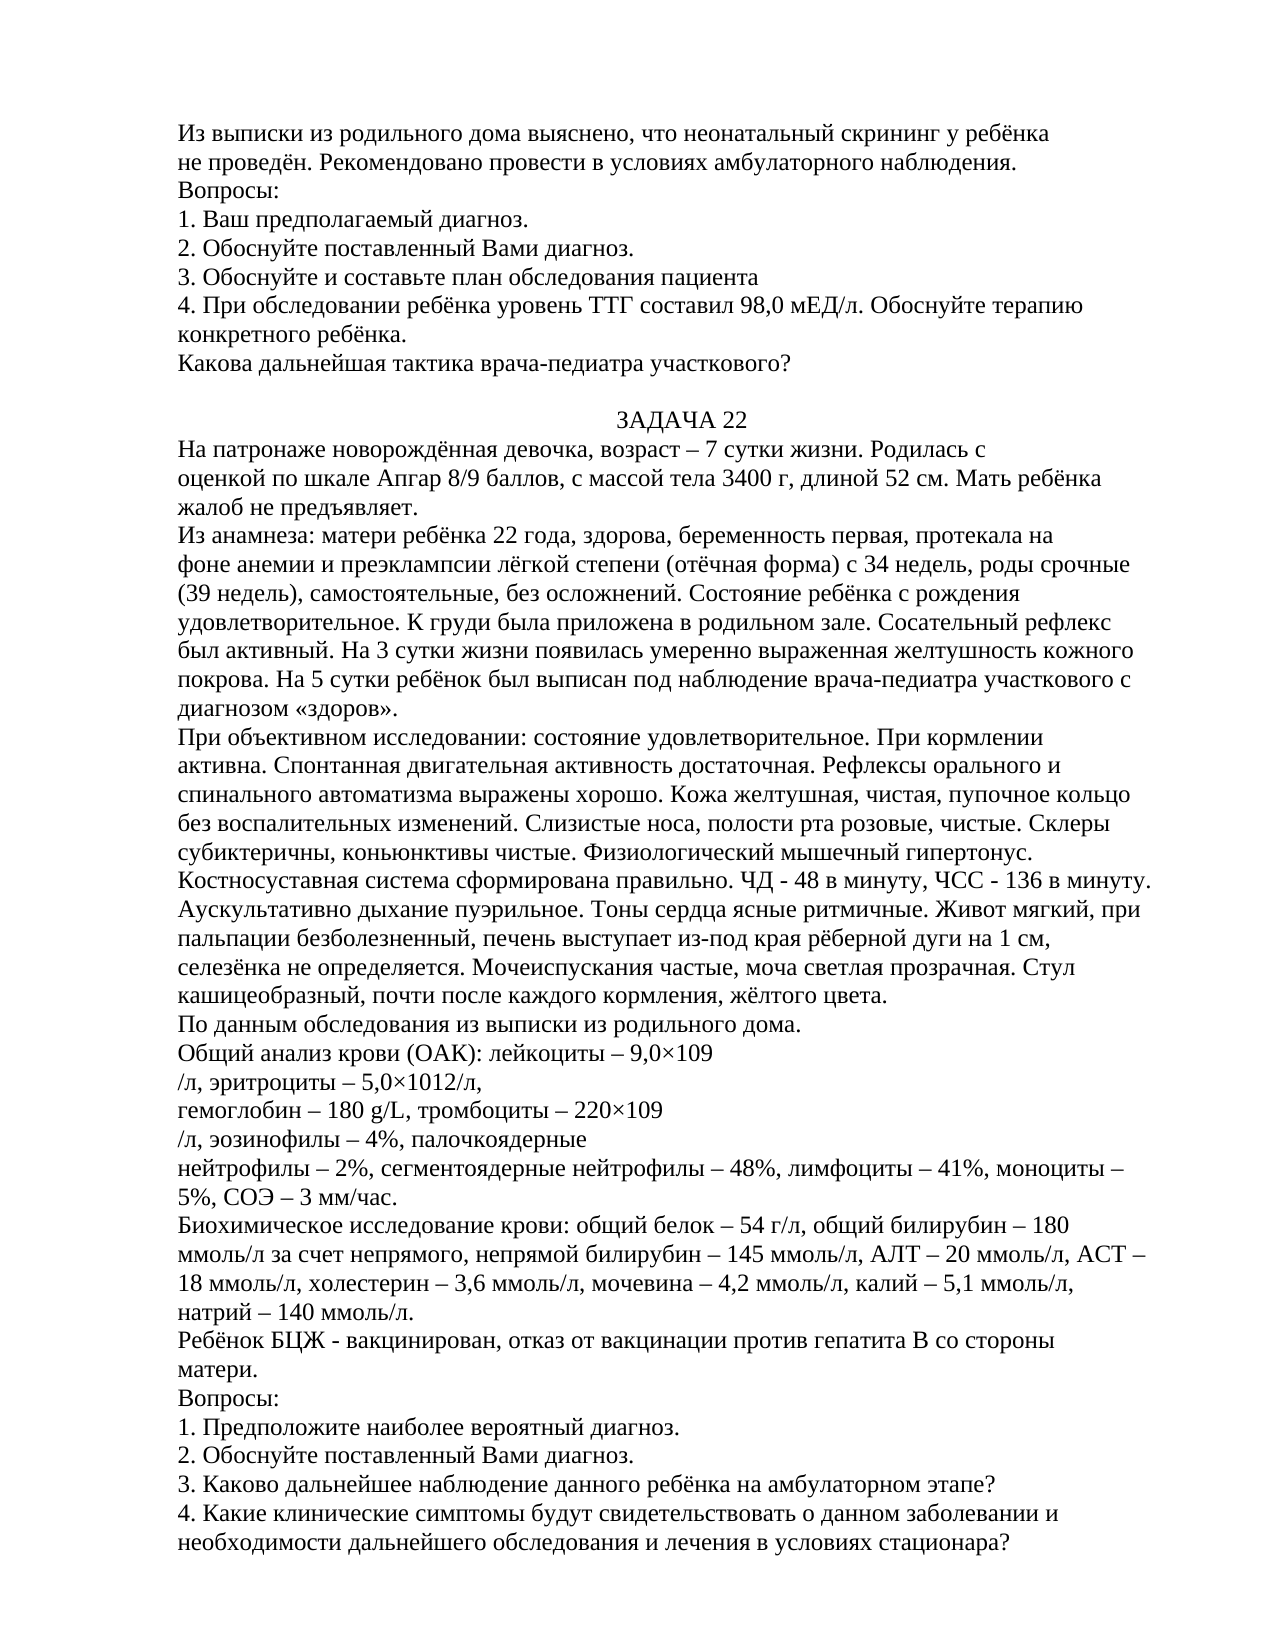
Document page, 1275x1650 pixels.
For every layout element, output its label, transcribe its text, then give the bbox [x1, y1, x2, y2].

text 3. Каково дальнейшее наблюдение данного ребёнка на амбулаторном этапе? [177, 1469, 1186, 1498]
text покрова. На 5 сутки ребёнок был выписан под наблюдение врача-педиатра участкового с [177, 664, 1186, 693]
text необходимости дальнейшего обследования и лечения в условиях стационара? [177, 1527, 1186, 1556]
text Какова дальнейшая тактика врача-педиатра участкового? [177, 348, 1186, 377]
text удовлетворительное. К груди была приложена в родильном зале. Сосательный рефлекс [177, 607, 1186, 636]
text селезёнка не определяется. Мочеиспускания частые, моча светлая прозрачная. Стул [177, 952, 1186, 981]
text 1. Ваш предполагаемый диагноз. [177, 204, 1186, 233]
text пальпации безболезненный, печень выступает из-под края рёберной дуги на 1 см, [177, 923, 1186, 952]
text 2. Обоснуйте поставленный Вами диагноз. [177, 1441, 1186, 1469]
text Ребёнок БЦЖ - вакцинирован, отказ от вакцинации против гепатита В со стороны [177, 1326, 1186, 1354]
text Из выписки из родильного дома выяснено, что неонатальный скрининг у ребёнка [177, 118, 1186, 147]
text конкретного ребёнка. [177, 319, 1186, 348]
text 3. Обоснуйте и составьте план обследования пациента [177, 262, 1186, 291]
text При объективном исследовании: состояние удовлетворительное. При кормлении [177, 722, 1186, 751]
text субиктеричны, коньюнктивы чистые. Физиологический мышечный гипертонус. Костносуставная система сформирована правильно. ЧД - 48 в минуту, ЧСС - 136 в минуту. [177, 837, 1186, 894]
text ЗАДАЧА 22 [177, 406, 1186, 434]
text кашицеобразный, почти после каждого кормления, жёлтого цвета. [177, 981, 1186, 1009]
text матери. [177, 1354, 1186, 1383]
text Вопросы: [177, 1383, 1186, 1412]
text 1. Предположите наиболее вероятный диагноз. [177, 1412, 1186, 1441]
text нейтрофилы – 2%, сегментоядерные нейтрофилы – 48%, лимфоциты – 41%, моноциты – [177, 1153, 1186, 1182]
text На патронаже новорождённая девочка, возраст – 7 сутки жизни. Родилась с [177, 434, 1186, 463]
text Аускультативно дыхание пуэрильное. Тоны сердца ясные ритмичные. Живот мягкий, при [177, 894, 1186, 923]
text ммоль/л за счет непрямого, непрямой билирубин – 145 ммоль/л, АЛТ – 20 ммоль/л, АСТ – [177, 1239, 1186, 1268]
text жалоб не предъявляет. [177, 492, 1186, 521]
text 5%, СОЭ – 3 мм/час. [177, 1182, 1186, 1211]
text фоне анемии и преэклампсии лёгкой степени (отёчная форма) с 34 недель, роды срочные [177, 549, 1186, 578]
text оценкой по шкале Апгар 8/9 баллов, с массой тела 3400 г, длиной 52 см. Мать ребёнка [177, 463, 1186, 492]
text без воспалительных изменений. Слизистые носа, полости рта розовые, чистые. Склеры [177, 808, 1186, 837]
text натрий – 140 ммоль/л. [177, 1297, 1186, 1326]
text гемоглобин – 180 g/L, тромбоциты – 220×109 [177, 1096, 1186, 1124]
text /л, эозинофилы – 4%, палочкоядерные [177, 1124, 1186, 1153]
text (39 недель), самостоятельные, без осложнений. Состояние ребёнка с рождения [177, 578, 1186, 607]
text Из анамнеза: матери ребёнка 22 года, здорова, беременность первая, протекала на [177, 521, 1186, 549]
text 4. При обследовании ребёнка уровень ТТГ составил 98,0 мЕД/л. Обоснуйте терапию [177, 291, 1186, 319]
text /л, эритроциты – 5,0×1012/л, [177, 1067, 1186, 1096]
text 18 ммоль/л, холестерин – 3,6 ммоль/л, мочевина – 4,2 ммоль/л, калий – 5,1 ммоль/л, [177, 1268, 1186, 1297]
text активна. Спонтанная двигательная активность достаточная. Рефлексы орального и [177, 751, 1186, 779]
text не проведён. Рекомендовано провести в условиях амбулаторного наблюдения. [177, 147, 1186, 176]
text спинального автоматизма выражены хорошо. Кожа желтушная, чистая, пупочное кольцо [177, 779, 1186, 808]
text 4. Какие клинические симптомы будут свидетельствовать о данном заболевании и [177, 1498, 1186, 1527]
text 2. Обоснуйте поставленный Вами диагноз. [177, 233, 1186, 262]
text диагнозом «здоров». [177, 693, 1186, 722]
text Общий анализ крови (ОАК): лейкоциты – 9,0×109 [177, 1038, 1186, 1067]
text По данным обследования из выписки из родильного дома. [177, 1009, 1186, 1038]
text Вопросы: [177, 176, 1186, 204]
text был активный. На 3 сутки жизни появилась умеренно выраженная желтушность кожного [177, 636, 1186, 664]
text Биохимическое исследование крови: общий белок – 54 г/л, общий билирубин – 180 [177, 1211, 1186, 1239]
